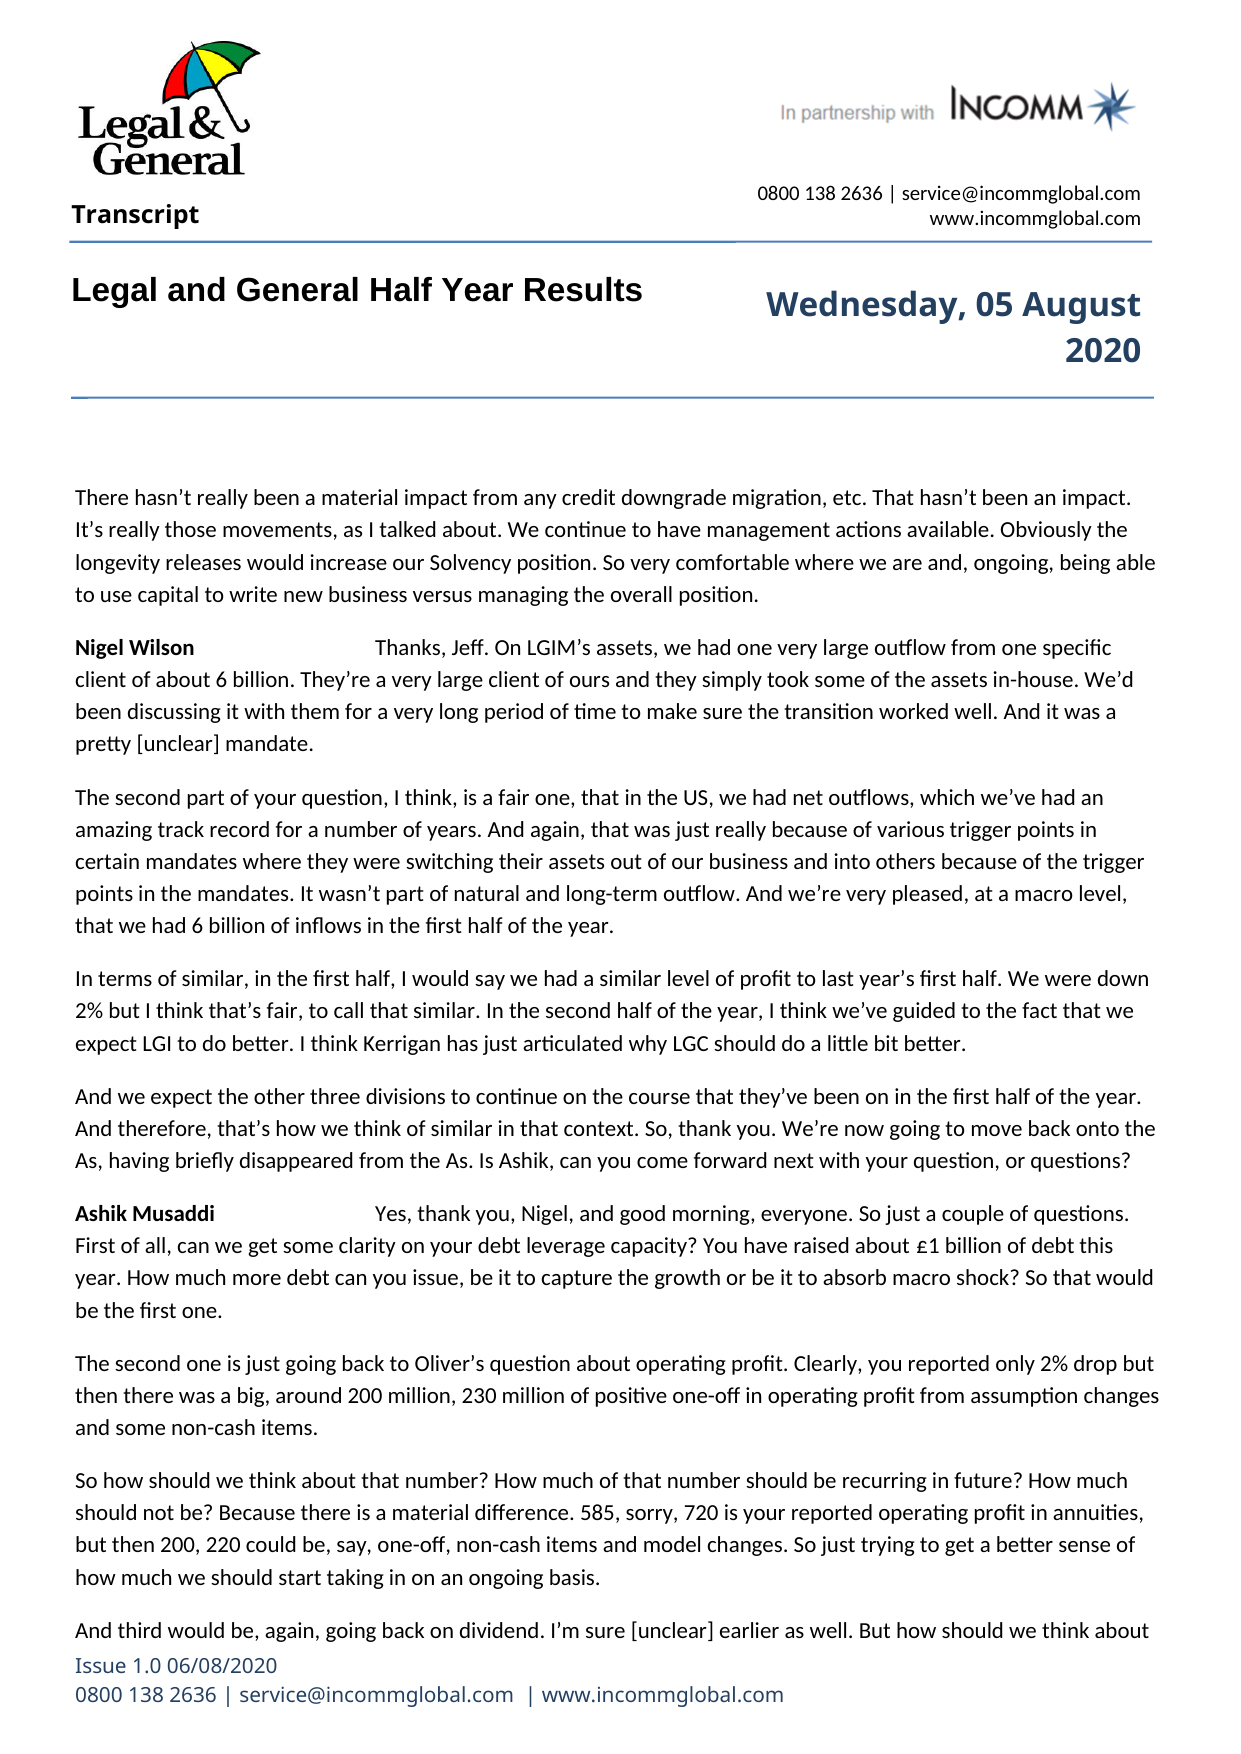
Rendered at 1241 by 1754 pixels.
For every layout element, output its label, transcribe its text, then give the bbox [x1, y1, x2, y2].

text Nigel Wilson Thanks, Jeff. On LGIM’s assets, we had one very large outflow from one specific client of about 6 billion. They’re a very large client of ours and they simply took some of the assets in-house. We’d been discussing it with them for a very long period of time to make sure the transition worked well. And it was a pretty [unclear] mandate. [75, 633, 1165, 758]
picture [771, 72, 1139, 135]
text The second part of your question, I think, is a fair one, that in the US, we had net outflows, which we’ve had an amazing track record for a number of years. And again, that was just really because of various trigger points in certain mandates where they were switching their assets out of our business and into others because of the trigger points in the mandates. It wasn’t part of natural and long-term outflow. And we’re very pleased, at a macro level, that we had 6 billion of inflows in the first half of the year. [75, 783, 1165, 939]
picture [78, 41, 261, 175]
text Ashik Musaddi Yes, thank you, Nigel, and good morning, everyone. So just a couple of questions. First of all, can we get some clarity on your debt leverage capacity? You have raised about £1 billion of debt this year. How much more debt can you issue, be it to capture the growth or be it to absorb macro shock? So that would be the first one. [75, 1199, 1165, 1324]
text And we expect the other three divisions to continue on the course that they’ve been on in the first half of the year. And therefore, that’s how we think of similar in that context. So, thank you. We’re now going to move back onto the As, having briefly disappeared from the As. Is Ashik, can you come forward next with your question, or questions? [75, 1082, 1165, 1174]
text There hasn’t really been a material impact from any credit downgrade migration, etc. That hasn’t been an impact. It’s really those movements, as I talked about. We continue to have management actions available. Obviously the longevity releases would increase our Solvency position. So very comfortable where we are and, ongoing, being able to use capital to write new business versus managing the overall position. [75, 483, 1165, 608]
text The second one is just going back to Oliver’s question about operating profit. Clearly, you reported only 2% drop but then there was a big, around 200 million, 230 million of positive one-off in operating profit from assumption changes and some non-cash items. [75, 1349, 1165, 1441]
text So how should we think about that number? How much of that number should be recurring in future? How much should not be? Because there is a material difference. 585, sorry, 720 is your reported operating profit in annuities, but then 200, 220 could be, say, one-off, non-cash items and model changes. So just trying to get a better sense of how much we should start taking in on an ongoing basis. [75, 1466, 1165, 1591]
text In terms of similar, in the first half, I would say we had a similar level of profit to last year’s first half. We were down 2% but I think that’s fair, to call that similar. In the second half of the year, I think we’ve guided to the fact that we expect LGI to do better. I think Kerrigan has just articulated why LGC should do a little bit better. [75, 964, 1165, 1057]
